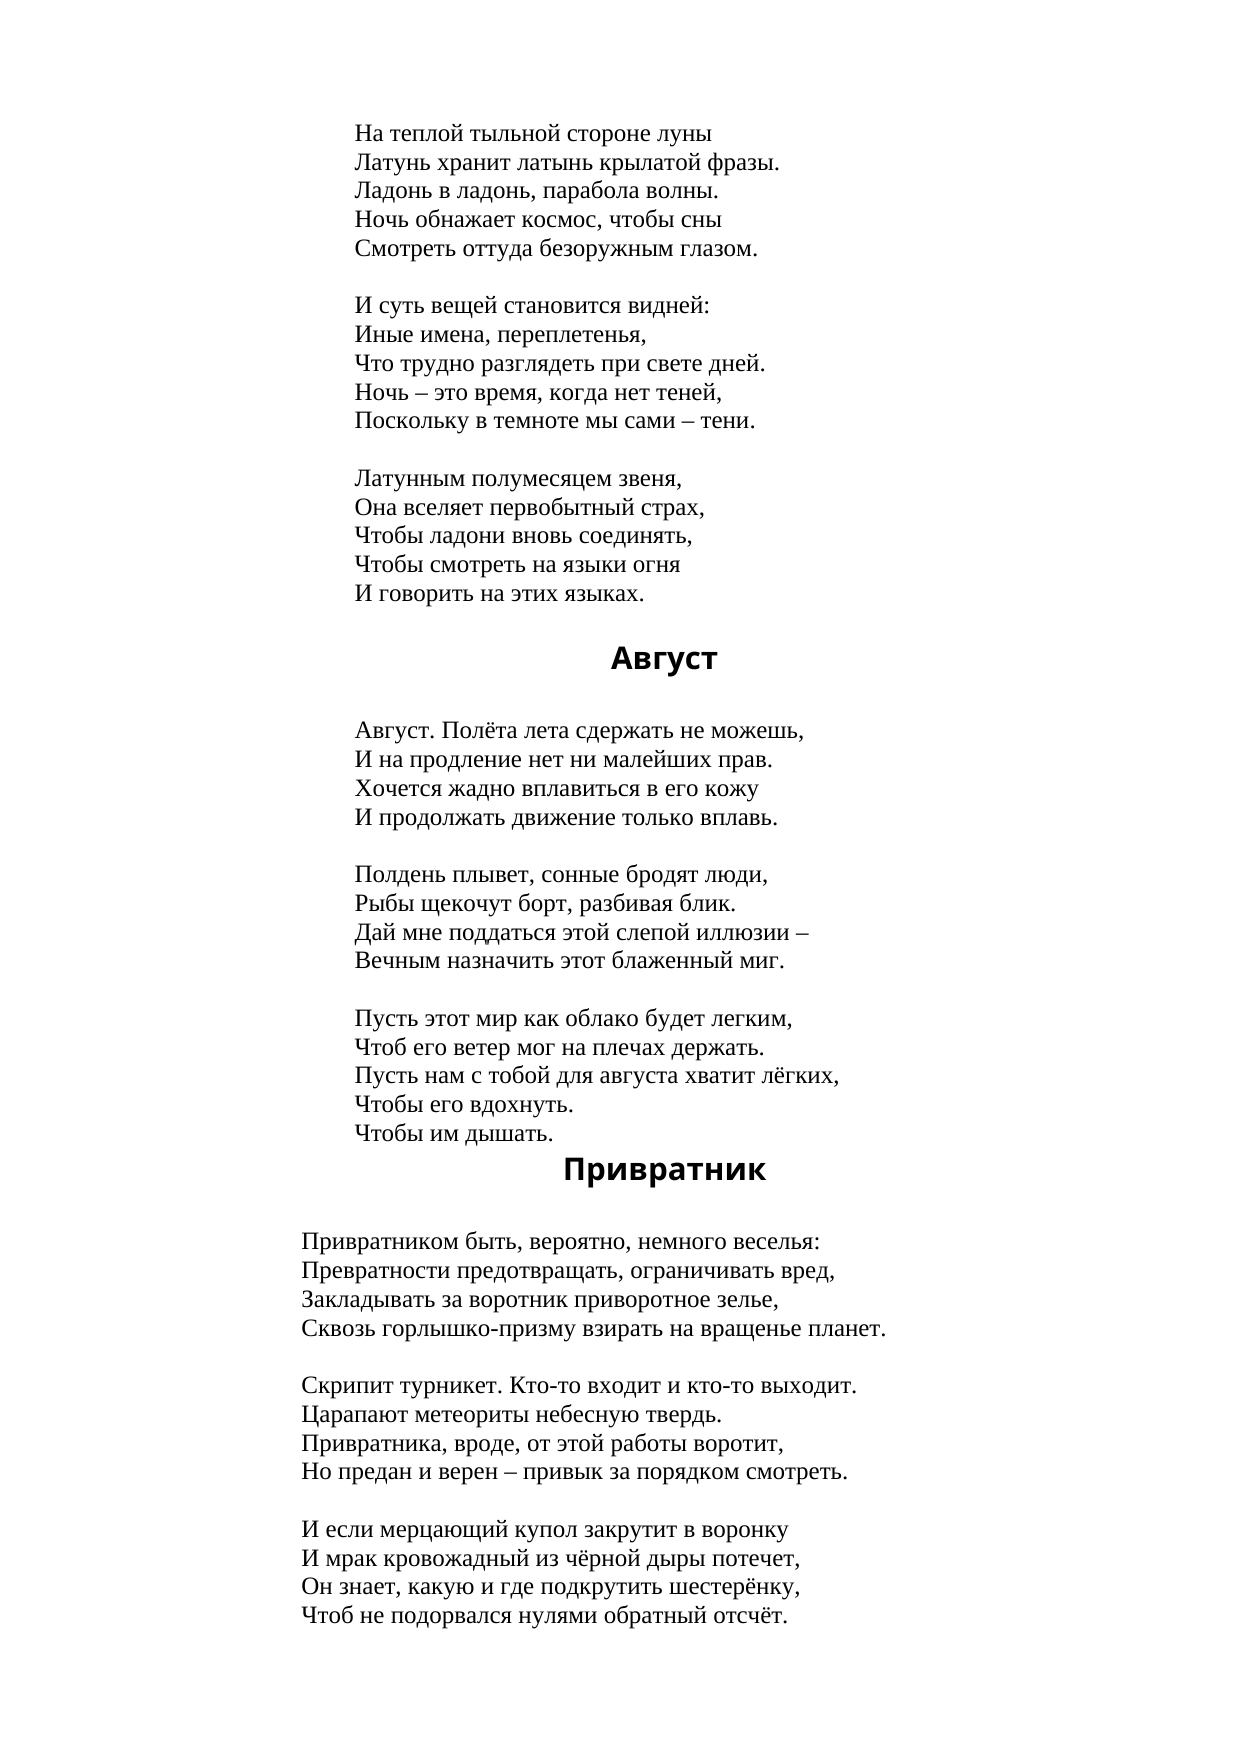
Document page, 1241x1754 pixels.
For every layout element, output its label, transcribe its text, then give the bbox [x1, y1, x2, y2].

text И мрак кровожадный из чёрной дыры потечет, [272, 1543, 1152, 1571]
text Чтобы его вдохнуть. [325, 1089, 1152, 1118]
text Латунным полумесяцем звеня, [325, 463, 1152, 492]
text На теплой тыльной стороне луны [325, 118, 1152, 147]
text Превратности предотвращать, ограничивать вред, [272, 1255, 1152, 1284]
text Ладонь в ладонь, парабола волны. [325, 176, 1152, 204]
text Она вселяет первобытный страх, [325, 492, 1152, 521]
text Скрипит турникет. Кто-то входит и кто-то выходит. [272, 1370, 1152, 1399]
text Иные имена, переплетенья, [325, 319, 1152, 348]
text Ночь обнажает космос, чтобы сны [325, 204, 1152, 233]
text Привратника, вроде, от этой работы воротит, [272, 1428, 1152, 1456]
text Чтобы смотреть на языки огня [325, 549, 1152, 578]
text И если мерцающий купол закрутит в воронку [272, 1514, 1152, 1543]
text Пусть этот мир как облако будет легким, [325, 1003, 1152, 1032]
text Полдень плывет, сонные бродят люди, [325, 859, 1152, 888]
text Ночь – это время, когда нет теней, [325, 377, 1152, 406]
text И продолжать движение только вплавь. [325, 802, 1152, 830]
text И говорить на этих языках. [325, 578, 1152, 607]
text И суть вещей становится видней: [325, 291, 1152, 319]
text Август. Полёта лета сдержать не можешь, [325, 715, 1152, 744]
text Латунь хранит латынь крылатой фразы. [325, 147, 1152, 176]
text И на продление нет ни малейших прав. [325, 744, 1152, 773]
text Привратником быть, вероятно, немного веселья: [272, 1226, 1152, 1255]
text Рыбы щекочут борт, разбивая блик. [325, 888, 1152, 917]
text Дай мне поддаться этой слепой иллюзии – [325, 917, 1152, 945]
text Закладывать за воротник приворотное зелье, [272, 1284, 1152, 1313]
text Пусть нам с тобой для августа хватит лёгких, [325, 1060, 1152, 1089]
text Смотреть оттуда безоружным глазом. [325, 233, 1152, 262]
text Что трудно разглядеть при свете дней. [325, 348, 1152, 377]
text Чтоб не подорвался нулями обратный отсчёт. [272, 1600, 1152, 1629]
text Привратник [177, 1147, 1152, 1189]
text Поскольку в темноте мы сами – тени. [325, 406, 1152, 434]
text Он знает, какую и где подкрутить шестерёнку, [272, 1571, 1152, 1600]
text Август [177, 636, 1152, 678]
text Чтобы им дышать. [325, 1118, 1152, 1147]
text Чтобы ладони вновь соединять, [325, 521, 1152, 549]
text Царапают метеориты небесную твердь. [272, 1399, 1152, 1428]
text Но предан и верен – привык за порядком смотреть. [272, 1456, 1152, 1485]
text Хочется жадно вплавиться в его кожу [325, 773, 1152, 802]
text Вечным назначить этот блаженный миг. [325, 945, 1152, 974]
text Сквозь горлышко-призму взирать на вращенье планет. [272, 1313, 1152, 1341]
text Чтоб его ветер мог на плечах держать. [325, 1032, 1152, 1060]
